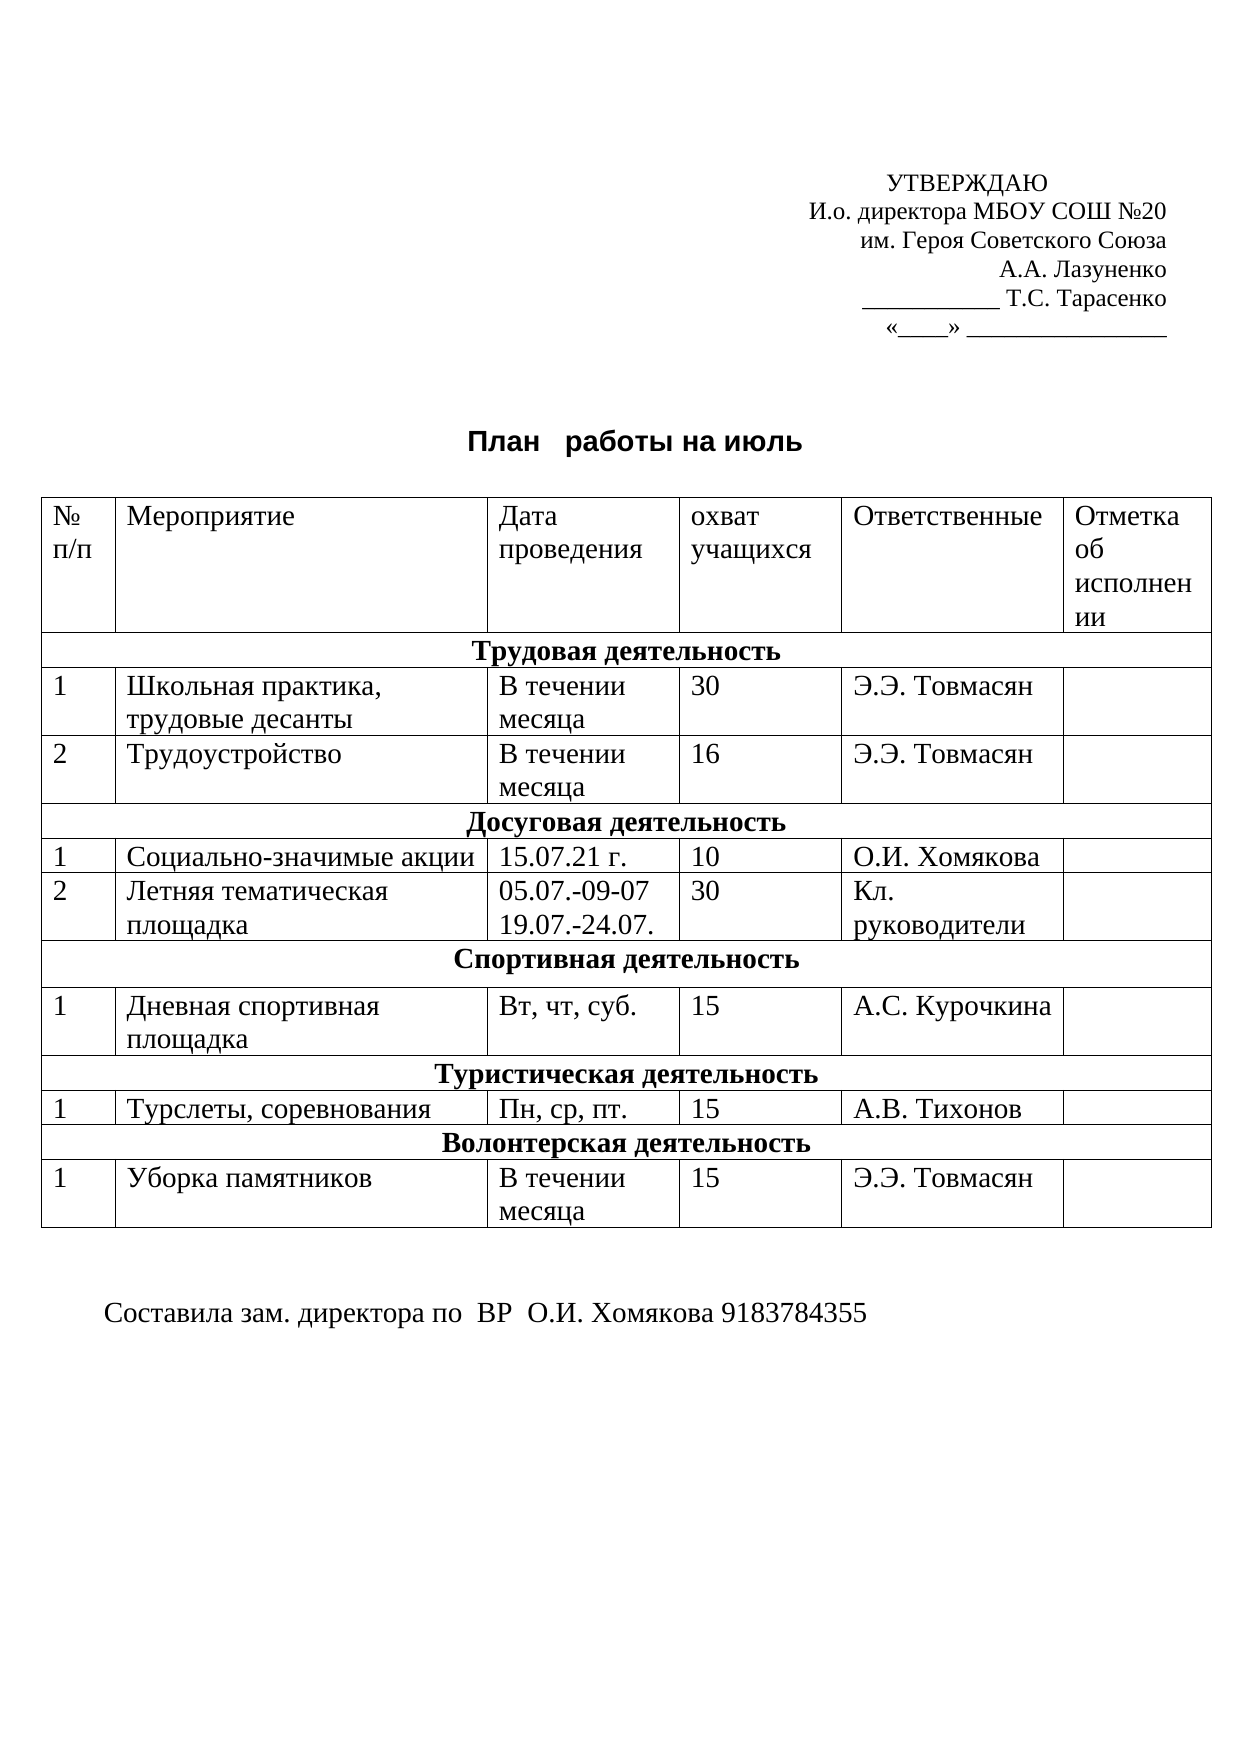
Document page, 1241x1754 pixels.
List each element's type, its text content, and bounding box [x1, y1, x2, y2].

text Составила зам. директора по ВР О.И. Хомякова 9183784355 [103, 1295, 1167, 1329]
table_cell [1064, 988, 1211, 1055]
table_cell Трудовая деятельность [42, 633, 1211, 667]
text И.о. директора МБОУ СОШ №20 [103, 196, 1167, 225]
table_cell Уборка памятников [116, 1160, 487, 1227]
table_cell Летняя тематическая площадка [116, 873, 487, 940]
table_cell [1064, 873, 1211, 940]
table_cell 30 [680, 668, 841, 735]
table_cell 30 [680, 873, 841, 940]
table_cell О.И. Хомякова [842, 839, 1063, 872]
table_cell [1064, 839, 1211, 872]
table_cell 1 [42, 1160, 115, 1227]
table_header Дата проведения [488, 498, 679, 632]
table_cell А.В. Тихонов [842, 1091, 1063, 1124]
table_cell 2 [42, 873, 115, 940]
table_cell В течении месяца [488, 736, 679, 803]
table_cell 15 [680, 1091, 841, 1124]
table_cell А.С. Курочкина [842, 988, 1063, 1055]
table_cell [1064, 736, 1211, 803]
table_cell 15.07.21 г. [488, 839, 679, 872]
text «____» ________________ [103, 311, 1167, 340]
table_cell Спортивная деятельность [42, 941, 1211, 987]
table_cell 1 [42, 988, 115, 1055]
table_cell [1064, 1160, 1211, 1227]
table_cell Трудоустройство [116, 736, 487, 803]
table_header № п/п [42, 498, 115, 632]
table_cell 1 [42, 1091, 115, 1124]
table_cell 15 [680, 1160, 841, 1227]
subtitle План работы на июль [103, 424, 1167, 457]
table_cell Вт, чт, суб. [488, 988, 679, 1055]
table_cell В течении месяца [488, 668, 679, 735]
table_cell Э.Э. Товмасян [842, 1160, 1063, 1227]
table_cell [1064, 1091, 1211, 1124]
table_cell 1 [42, 839, 115, 872]
table_cell 15 [680, 988, 841, 1055]
table_cell Кл. руководители [842, 873, 1063, 940]
table_cell Дневная спортивная площадка [116, 988, 487, 1055]
text А.А. Лазуненко [103, 254, 1167, 283]
table_header Мероприятие [116, 498, 487, 632]
table_cell Турслеты, соревнования [116, 1091, 487, 1124]
table_cell 05.07.-09-07 19.07.-24.07. [488, 873, 679, 940]
text им. Героя Советского Союза [103, 225, 1167, 254]
table_cell [1064, 668, 1211, 735]
table_cell Туристическая деятельность [42, 1056, 1211, 1090]
table_header Ответственные [842, 498, 1063, 632]
table_cell 2 [42, 736, 115, 803]
table_cell Волонтерская деятельность [42, 1125, 1211, 1159]
table_header Отметка об исполнении [1064, 498, 1211, 632]
table_cell 16 [680, 736, 841, 803]
text ___________ Т.С. Тарасенко [103, 283, 1167, 311]
text УТВЕРЖДАЮ [693, 168, 1167, 196]
table_cell Социально-значимые акции [116, 839, 487, 872]
table_cell 10 [680, 839, 841, 872]
table_cell Э.Э. Товмасян [842, 668, 1063, 735]
table_cell Пн, ср, пт. [488, 1091, 679, 1124]
table_cell Э.Э. Товмасян [842, 736, 1063, 803]
table_cell Досуговая деятельность [42, 804, 1211, 838]
table_cell 1 [42, 668, 115, 735]
table_cell В течении месяца [488, 1160, 679, 1227]
table_header охват учащихся [680, 498, 841, 632]
table_cell Школьная практика, трудовые десанты [116, 668, 487, 735]
